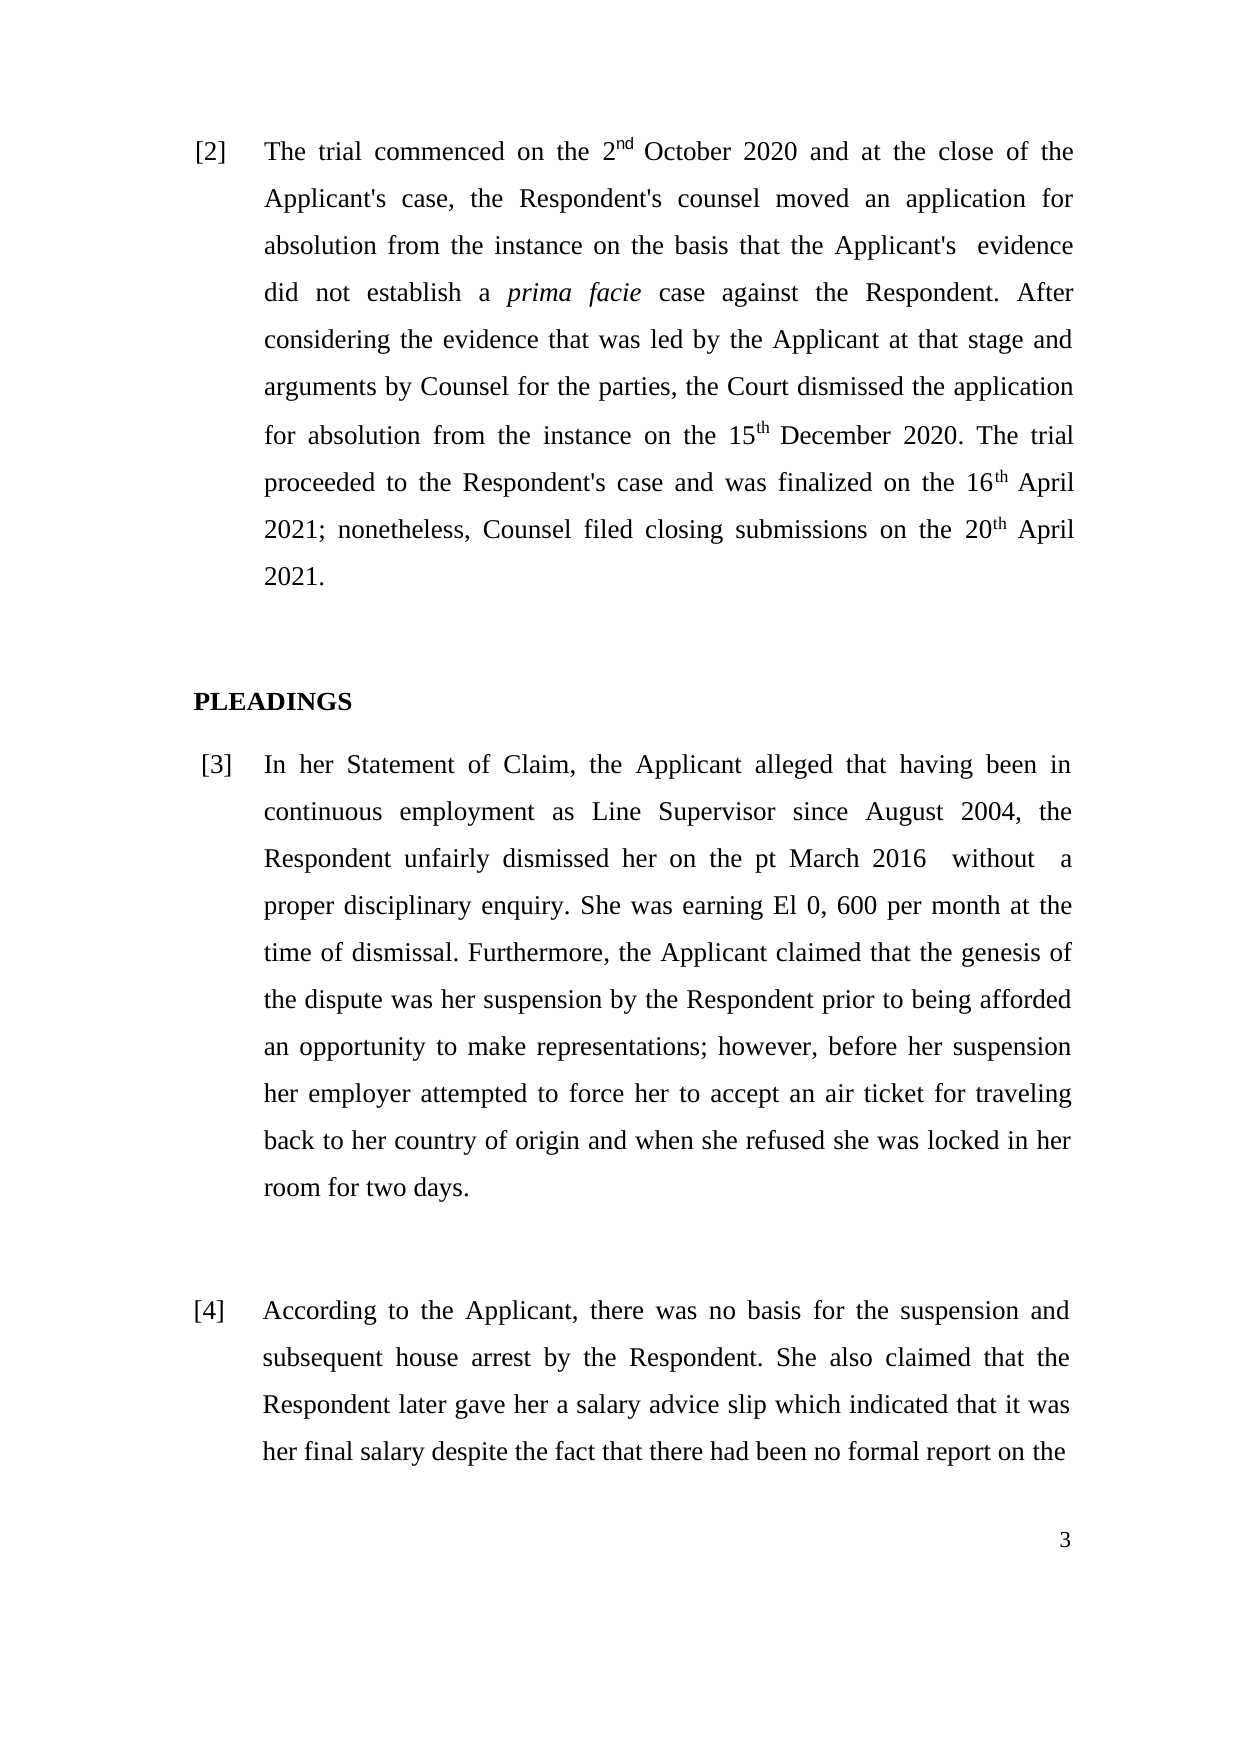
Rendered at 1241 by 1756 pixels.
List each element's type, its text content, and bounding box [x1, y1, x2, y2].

list The trial commenced on the 2nd October 2020 and at the close of the Applicant's case, the Respondent's counsel moved an application for absolution from the instance on the basis that the Applicant's evidence did not establish a prima facie case against the Respondent. After considering the evidence that was led by the Applicant at that stage and arguments by Counsel for the parties, the Court dismissed the application for absolution from the instance on the 15th December 2020. The trial proceeded to the Respondent's case and was finalized on the 16th April 2021; nonetheless, Counsel filed closing submissions on the 20th April 2021. [195, 134, 1074, 591]
list In her Statement of Claim, the Applicant alleged that having been in continuous employment as Line Supervisor since August 2004, the Respondent unfairly dismissed her on the pt March 2016 without a proper disciplinary enquiry. She was earning El 0, 600 per month at the time of dismissal. Furthermore, the Applicant claimed that the genesis of the dispute was her suspension by the Respondent prior to being afforded an opportunity to make representations; however, before her suspension her employer attempted to force her to accept an air ticket for traveling back to her country of origin and when she refused she was locked in her room for two days. [201, 748, 1073, 1202]
list According to the Applicant, there was no basis for the suspension and subsequent house arrest by the Respondent. She also claimed that the Respondent later gave her a salary advice slip which indicated that it was her final salary despite the fact that there had been no formal report on the [193, 1294, 1071, 1466]
text PLEADINGS [193, 686, 1117, 716]
